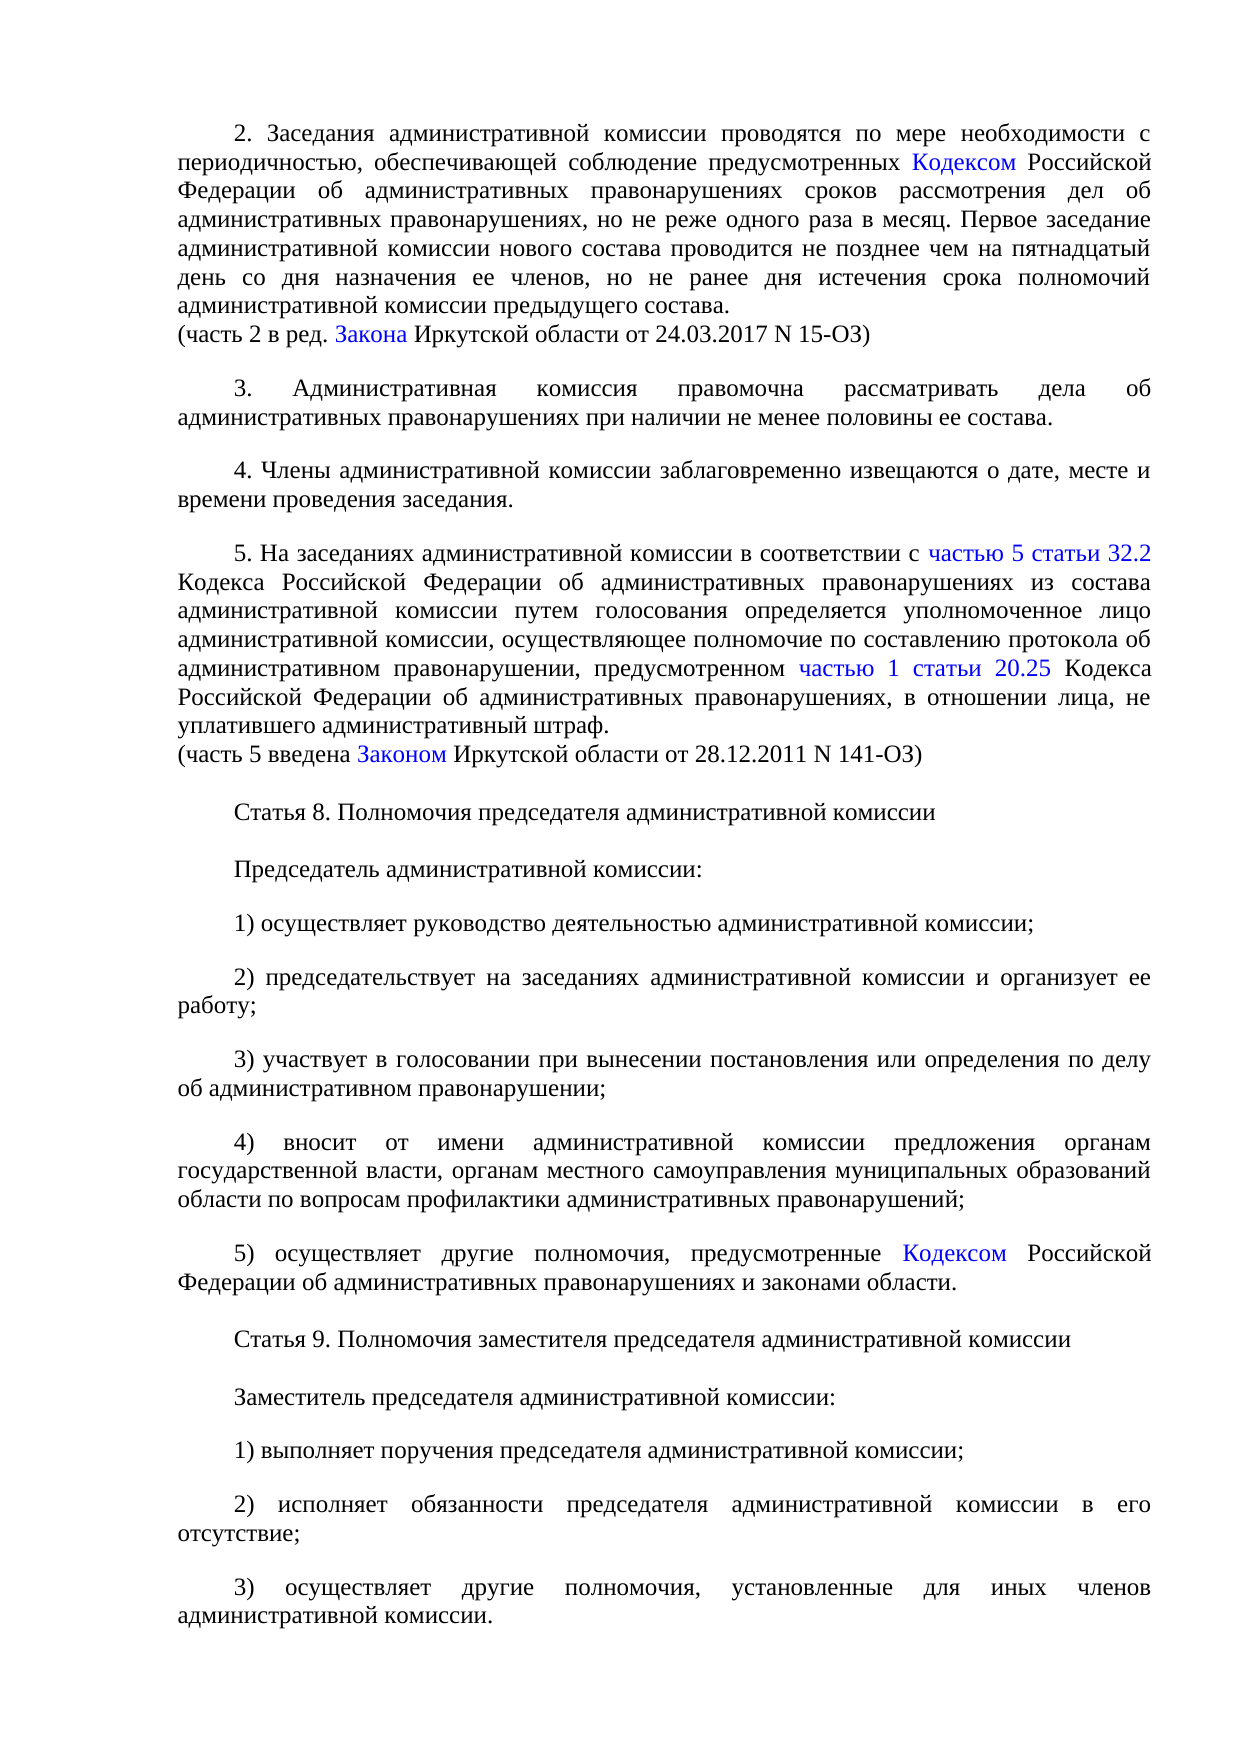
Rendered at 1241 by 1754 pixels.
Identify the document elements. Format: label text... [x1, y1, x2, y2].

text Председатель административной комиссии: [177, 854, 1152, 883]
text Статья 8. Полномочия председателя административной комиссии [177, 797, 1152, 826]
text 4) вносит от имени административной комиссии предложения органам государственной власти, органам местного самоуправления муниципальных образований области по вопросам профилактики административных правонарушений; [177, 1127, 1152, 1213]
text 3) осуществляет другие полномочия, установленные для иных членов административной комиссии. [177, 1572, 1152, 1629]
text 2) исполняет обязанности председателя административной комиссии в его отсутствие; [177, 1489, 1152, 1547]
text Статья 9. Полномочия заместителя председателя административной комиссии [177, 1324, 1152, 1353]
text 3) участвует в голосовании при вынесении постановления или определения по делу об административном правонарушении; [177, 1044, 1152, 1102]
text (часть 2 в ред. Закона Иркутской области от 24.03.2017 N 15-ОЗ) [177, 319, 1152, 348]
text (часть 5 введена Законом Иркутской области от 28.12.2011 N 141-ОЗ) [177, 739, 1152, 768]
text 1) выполняет поручения председателя административной комиссии; [177, 1436, 1152, 1464]
text 1) осуществляет руководство деятельностью административной комиссии; [177, 908, 1152, 937]
text Заместитель председателя административной комиссии: [177, 1382, 1152, 1411]
text 5) осуществляет другие полномочия, предусмотренные Кодексом Российской Федерации об административных правонарушениях и законами области. [177, 1238, 1152, 1296]
text 5. На заседаниях административной комиссии в соответствии с частью 5 статьи 32.2 Кодекса Российской Федерации об административных правонарушениях из состава административной комиссии путем голосования определяется уполномоченное лицо административной комиссии, осуществляющее полномочие по составлению протокола об административном правонарушении, предусмотренном частью 1 статьи 20.25 Кодекса Российской Федерации об административных правонарушениях, в отношении лица, не уплатившего административный штраф. [177, 538, 1152, 739]
text 2. Заседания административной комиссии проводятся по мере необходимости с периодичностью, обеспечивающей соблюдение предусмотренных Кодексом Российской Федерации об административных правонарушениях сроков рассмотрения дел об административных правонарушениях, но не реже одного раза в месяц. Первое заседание административной комиссии нового состава проводится не позднее чем на пятнадцатый день со дня назначения ее членов, но не ранее дня истечения срока полномочий административной комиссии предыдущего состава. [177, 118, 1152, 319]
text 3. Административная комиссия правомочна рассматривать дела об административных правонарушениях при наличии не менее половины ее состава. [177, 373, 1152, 431]
text 4. Члены административной комиссии заблаговременно извещаются о дате, месте и времени проведения заседания. [177, 456, 1152, 513]
text 2) председательствует на заседаниях административной комиссии и организует ее работу; [177, 962, 1152, 1019]
